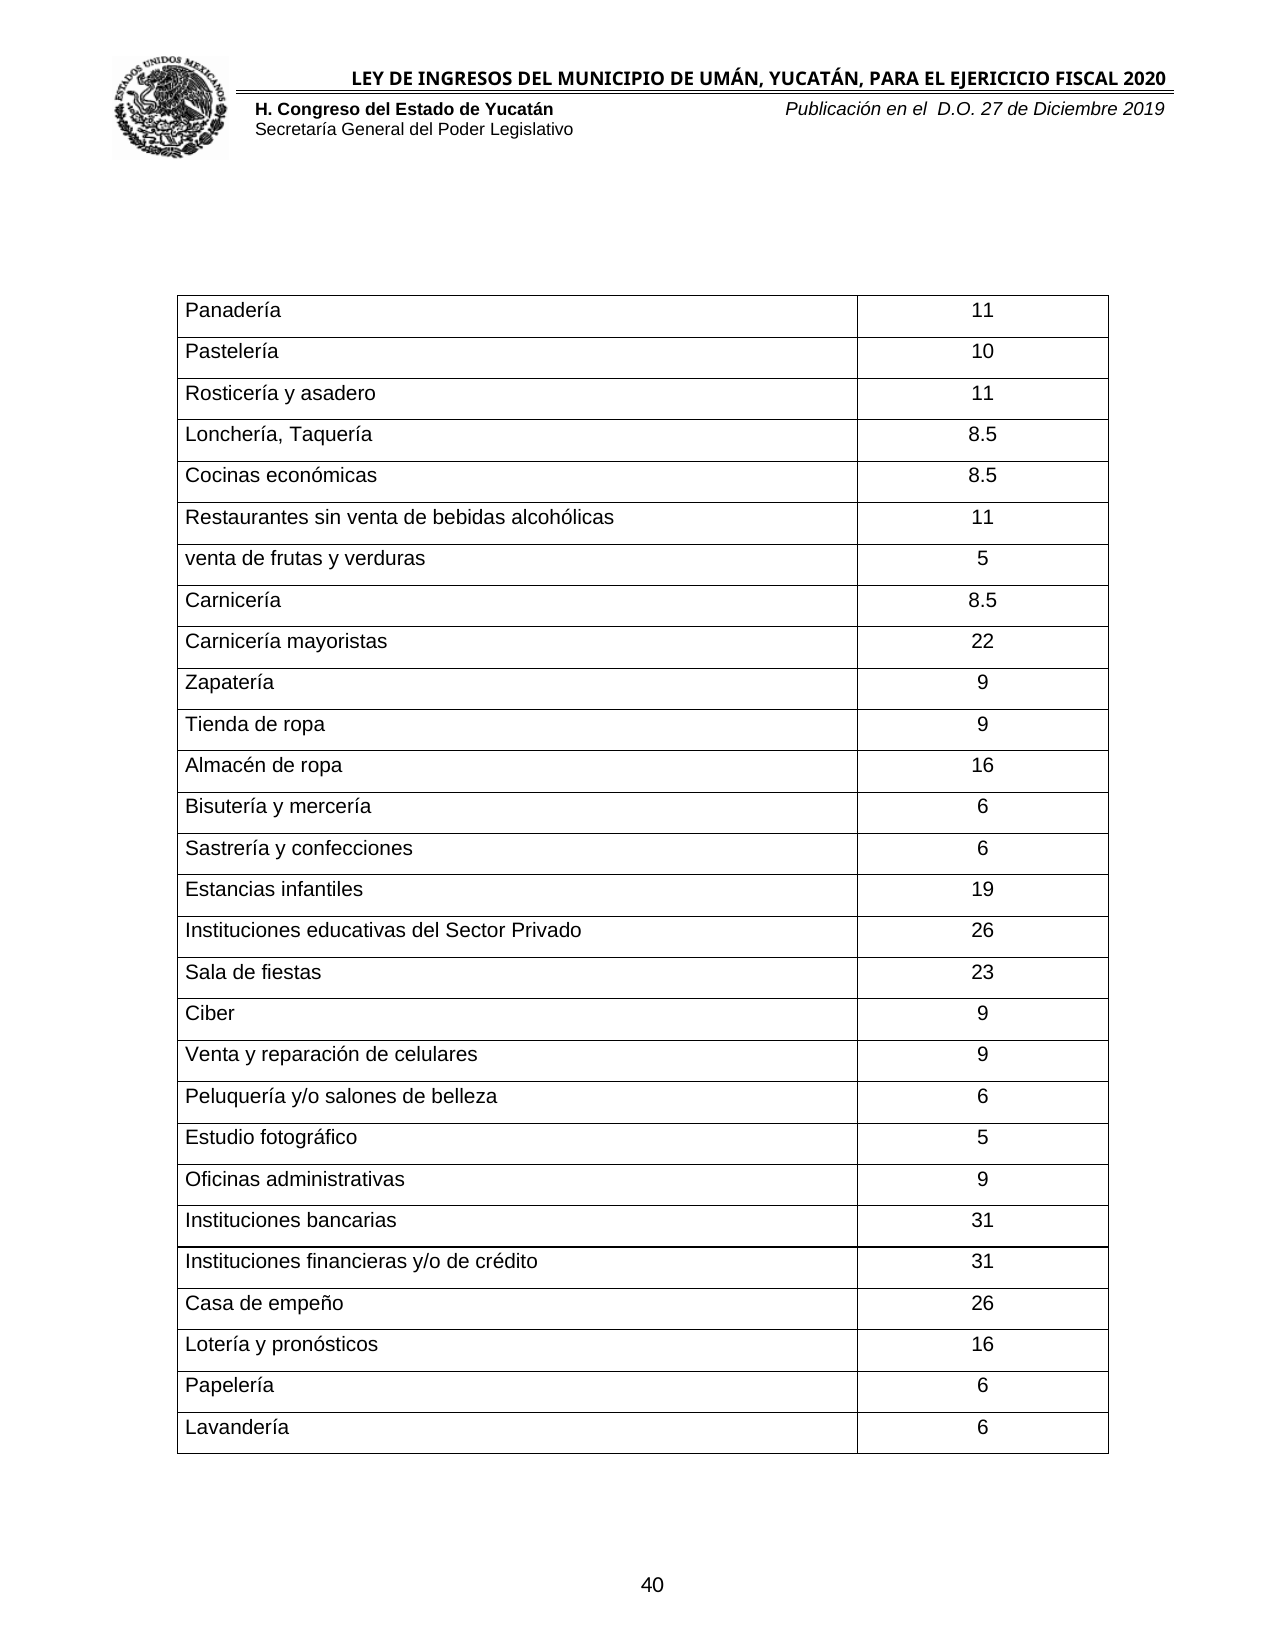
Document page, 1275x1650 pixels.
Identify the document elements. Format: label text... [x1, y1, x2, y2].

table_cell Rosticería y asadero [178, 379, 857, 419]
table_cell 11 [858, 379, 1108, 419]
table_cell 9 [858, 1041, 1108, 1081]
table_cell Sala de fiestas [178, 958, 857, 998]
table_cell 31 [858, 1248, 1108, 1288]
table_cell 16 [858, 1330, 1108, 1371]
table_cell Carnicería [178, 586, 857, 626]
table_cell 6 [858, 1372, 1108, 1412]
table_cell Pastelería [178, 338, 857, 378]
table_cell Ciber [178, 999, 857, 1040]
table_cell Tienda de ropa [178, 710, 857, 750]
table_cell 9 [858, 710, 1108, 750]
table_cell Carnicería mayoristas [178, 627, 857, 667]
table_cell Lotería y pronósticos [178, 1330, 857, 1371]
table_cell 26 [858, 917, 1108, 957]
table_cell Panadería [178, 296, 857, 337]
table_cell Instituciones educativas del Sector Privado [178, 917, 857, 957]
table_cell 5 [858, 1124, 1108, 1164]
table_cell 11 [858, 296, 1108, 337]
table_cell Bisutería y mercería [178, 793, 857, 833]
table_cell 11 [858, 503, 1108, 543]
table_cell 23 [858, 958, 1108, 998]
table_cell Lavandería [178, 1413, 857, 1453]
table_cell 5 [858, 545, 1108, 585]
table_cell Instituciones bancarias [178, 1206, 857, 1246]
table_cell Venta y reparación de celulares [178, 1041, 857, 1081]
table_cell 31 [858, 1206, 1108, 1246]
table_cell Cocinas económicas [178, 462, 857, 502]
table_cell Sastrería y confecciones [178, 834, 857, 874]
table_cell 8.5 [858, 586, 1108, 626]
table_cell Zapatería [178, 669, 857, 709]
table_cell 6 [858, 834, 1108, 874]
table_cell Almacén de ropa [178, 751, 857, 792]
table_cell 9 [858, 1165, 1108, 1205]
table_cell 9 [858, 999, 1108, 1040]
table_cell venta de frutas y verduras [178, 545, 857, 585]
table_cell 8.5 [858, 462, 1108, 502]
table_cell 8.5 [858, 420, 1108, 461]
table_cell 9 [858, 669, 1108, 709]
table_cell Peluquería y/o salones de belleza [178, 1082, 857, 1122]
table_cell 19 [858, 875, 1108, 916]
table_cell Casa de empeño [178, 1289, 857, 1329]
table_cell 22 [858, 627, 1108, 667]
table_cell 10 [858, 338, 1108, 378]
table_cell Estancias infantiles [178, 875, 857, 916]
table_cell Instituciones financieras y/o de crédito [178, 1248, 857, 1288]
table_cell Lonchería, Taquería [178, 420, 857, 461]
table_cell 6 [858, 793, 1108, 833]
table_cell Oficinas administrativas [178, 1165, 857, 1205]
table_cell Restaurantes sin venta de bebidas alcohólicas [178, 503, 857, 543]
table_cell 16 [858, 751, 1108, 792]
table_cell Papelería [178, 1372, 857, 1412]
table_cell 6 [858, 1082, 1108, 1122]
table_cell 6 [858, 1413, 1108, 1453]
table_cell Estudio fotográfico [178, 1124, 857, 1164]
table_cell 26 [858, 1289, 1108, 1329]
